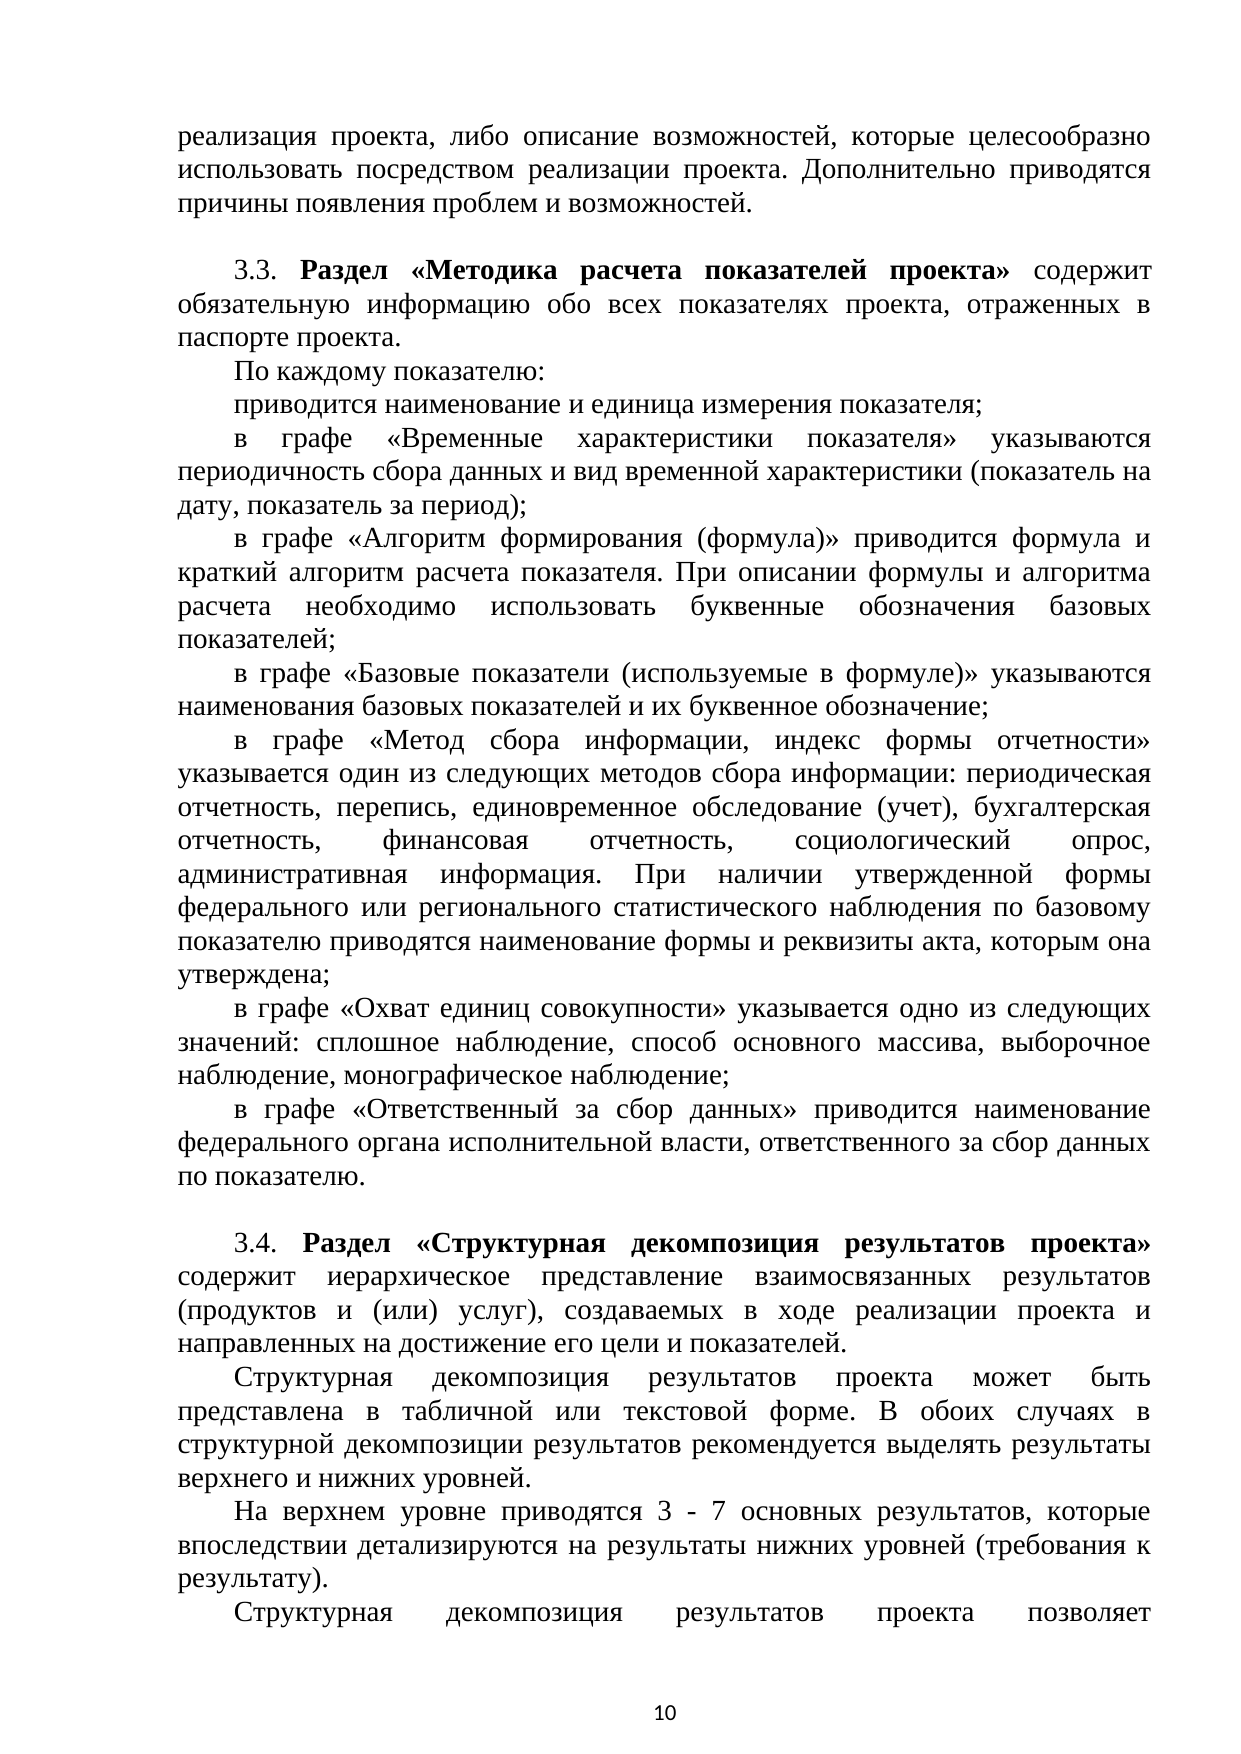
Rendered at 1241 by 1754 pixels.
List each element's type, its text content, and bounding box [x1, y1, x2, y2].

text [177, 1594, 1152, 1627]
text 3.4. Раздел «Структурная декомпозиция результатов проекта» содержит иерархическое представление взаимосвязанных результатов (продуктов и (или) услуг), создаваемых в ходе реализации проекта и направленных на достижение его цели и показателей. [177, 1225, 1152, 1359]
text приводится наименование и единица измерения показателя; [177, 386, 1152, 420]
text в графе «Временные характеристики показателя» указываются периодичность сбора данных и вид временной характеристики (показатель на дату, показатель за период); [177, 420, 1152, 521]
text в графе «Охват единиц совокупности» указывается одно из следующих значений: сплошное наблюдение, способ основного массива, выборочное наблюдение, монографическое наблюдение; [177, 990, 1152, 1091]
text в графе «Метод сбора информации, индекс формы отчетности» указывается один из следующих методов сбора информации: периодическая отчетность, перепись, единовременное обследование (учет), бухгалтерская отчетность, финансовая отчетность, социологический опрос, административная информация. При наличии утвержденной формы федерального или регионального статистического наблюдения по базовому показателю приводятся наименование формы и реквизиты акта, которым она утверждена; [177, 722, 1152, 990]
text в графе «Базовые показатели (используемые в формуле)» указываются наименования базовых показателей и их буквенное обозначение; [177, 655, 1152, 722]
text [177, 118, 1152, 219]
text Структурная декомпозиция результатов проекта может быть представлена в табличной или текстовой форме. В обоих случаях в структурной декомпозиции результатов рекомендуется выделять результаты верхнего и нижних уровней. [177, 1359, 1152, 1493]
text По каждому показателю: [177, 353, 1152, 386]
text в графе «Ответственный за сбор данных» приводится наименование федерального органа исполнительной власти, ответственного за сбор данных по показателю. [177, 1091, 1152, 1191]
text 3.3. Раздел «Методика расчета показателей проекта» содержит обязательную информацию обо всех показателях проекта, отраженных в паспорте проекта. [177, 252, 1152, 353]
text На верхнем уровне приводятся 3 - 7 основных результатов, которые впоследствии детализируются на результаты нижних уровней (требования к результату). [177, 1493, 1152, 1594]
text в графе «Алгоритм формирования (формула)» приводится формула и краткий алгоритм расчета показателя. При описании формулы и алгоритма расчета необходимо использовать буквенные обозначения базовых показателей; [177, 521, 1152, 655]
